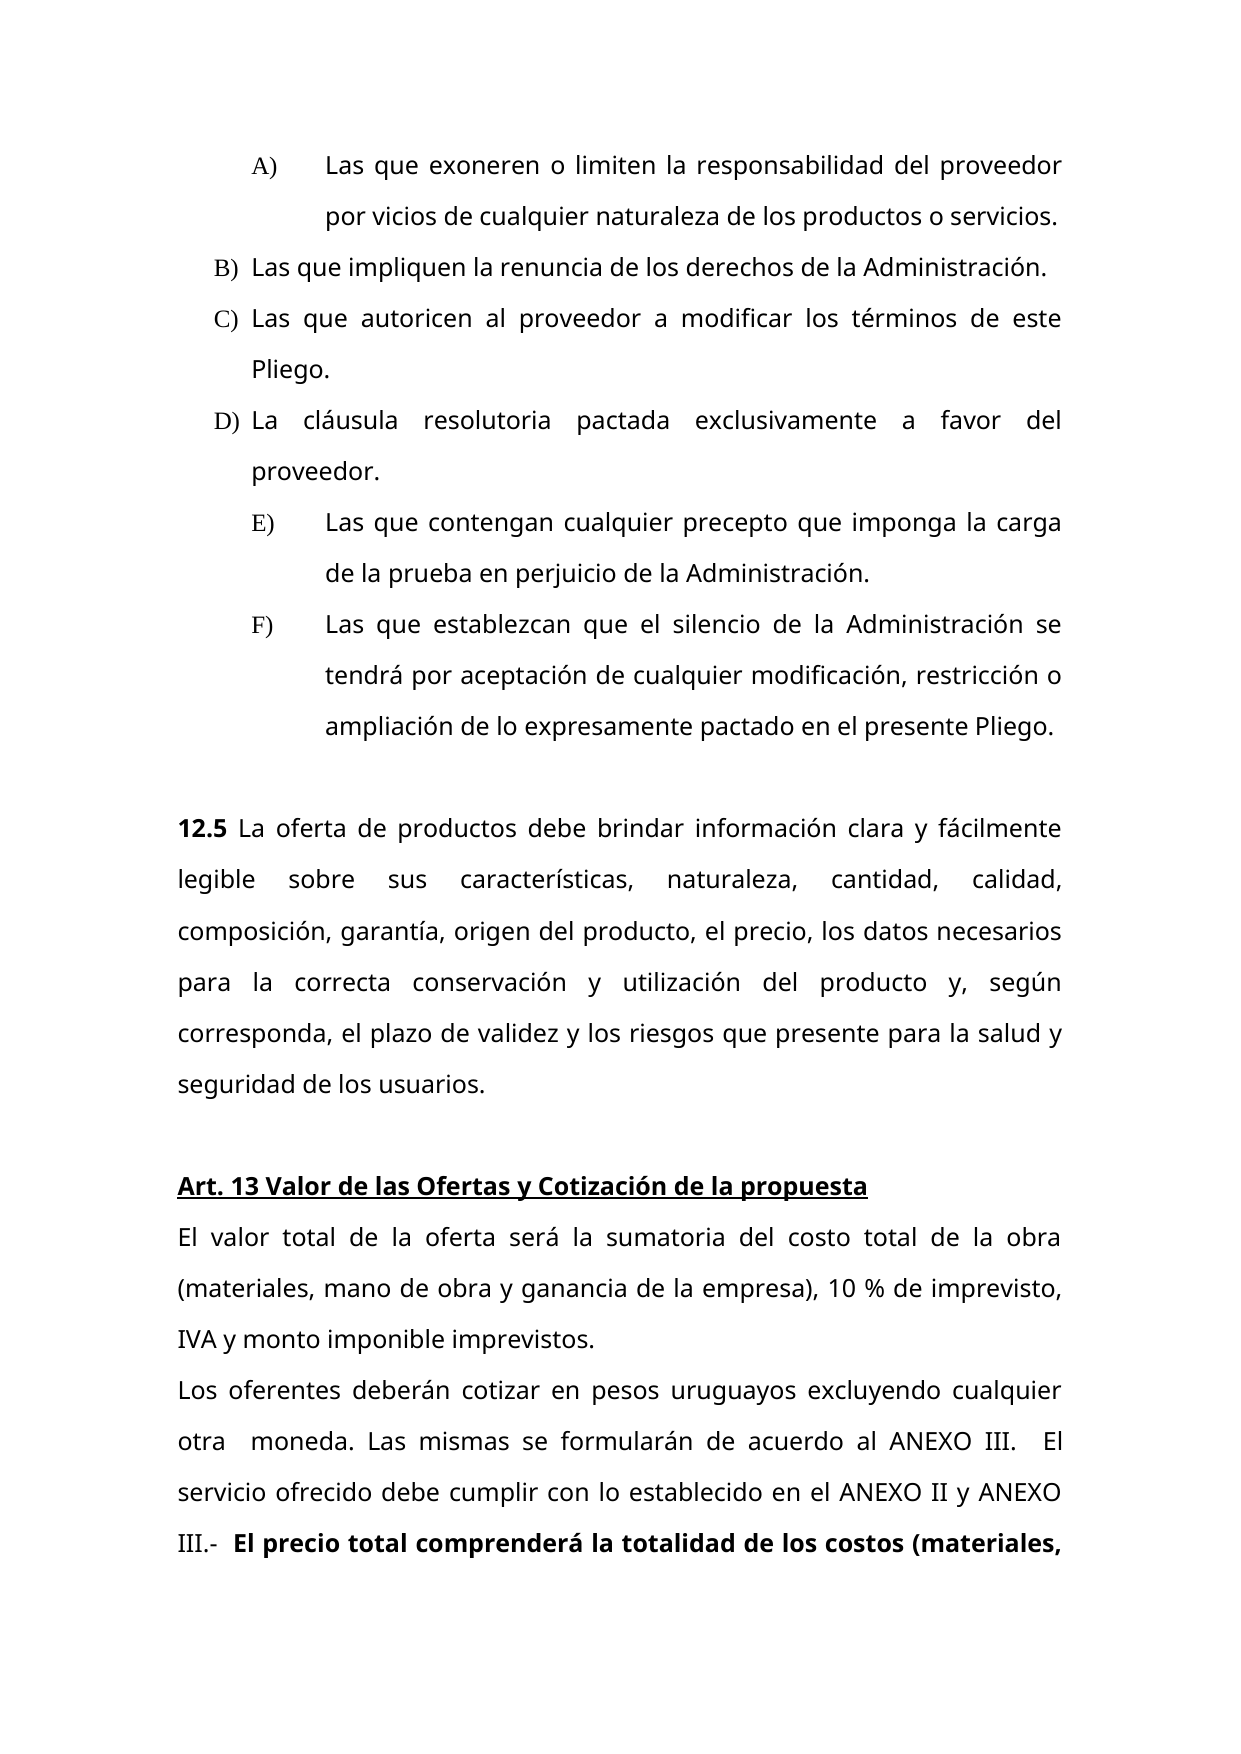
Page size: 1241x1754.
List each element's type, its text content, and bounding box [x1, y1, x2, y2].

text El valor total de la oferta será la sumatoria del costo total de la obra (materiales, mano de obra y ganancia de la empresa), 10 % de imprevisto, IVA y monto imponible imprevistos. [177, 1219, 1063, 1356]
list Las que establezcan que el silencio de la Administración se tendrá por aceptación de cualquier modificación, restricción o ampliación de lo expresamente pactado en el presente Pliego. [251, 607, 1063, 743]
list Las que exoneren o limiten la responsabilidad del proveedor por vicios de cualquier naturaleza de los productos o servicios. [251, 148, 1063, 233]
list Las que autoricen al proveedor a modificar los términos de este Pliego. [213, 301, 1063, 386]
text 12.5 La oferta de productos debe brindar información clara y fácilmente legible sobre sus características, naturaleza, cantidad, calidad, composición, garantía, origen del producto, el precio, los datos necesarios para la correcta conservación y utilización del producto y, según corresponda, el plazo de validez y los riesgos que presente para la salud y seguridad de los usuarios. [177, 811, 1063, 1100]
list Las que contengan cualquier precepto que imponga la carga de la prueba en perjuicio de la Administración. [251, 505, 1063, 590]
list Las que impliquen la renuncia de los derechos de la Administración. [213, 250, 1063, 284]
text Art. 13 Valor de las Ofertas y Cotización de la propuesta [177, 1168, 1063, 1202]
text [177, 1373, 1063, 1560]
list La cláusula resolutoria pactada exclusivamente a favor del proveedor. [213, 403, 1063, 488]
